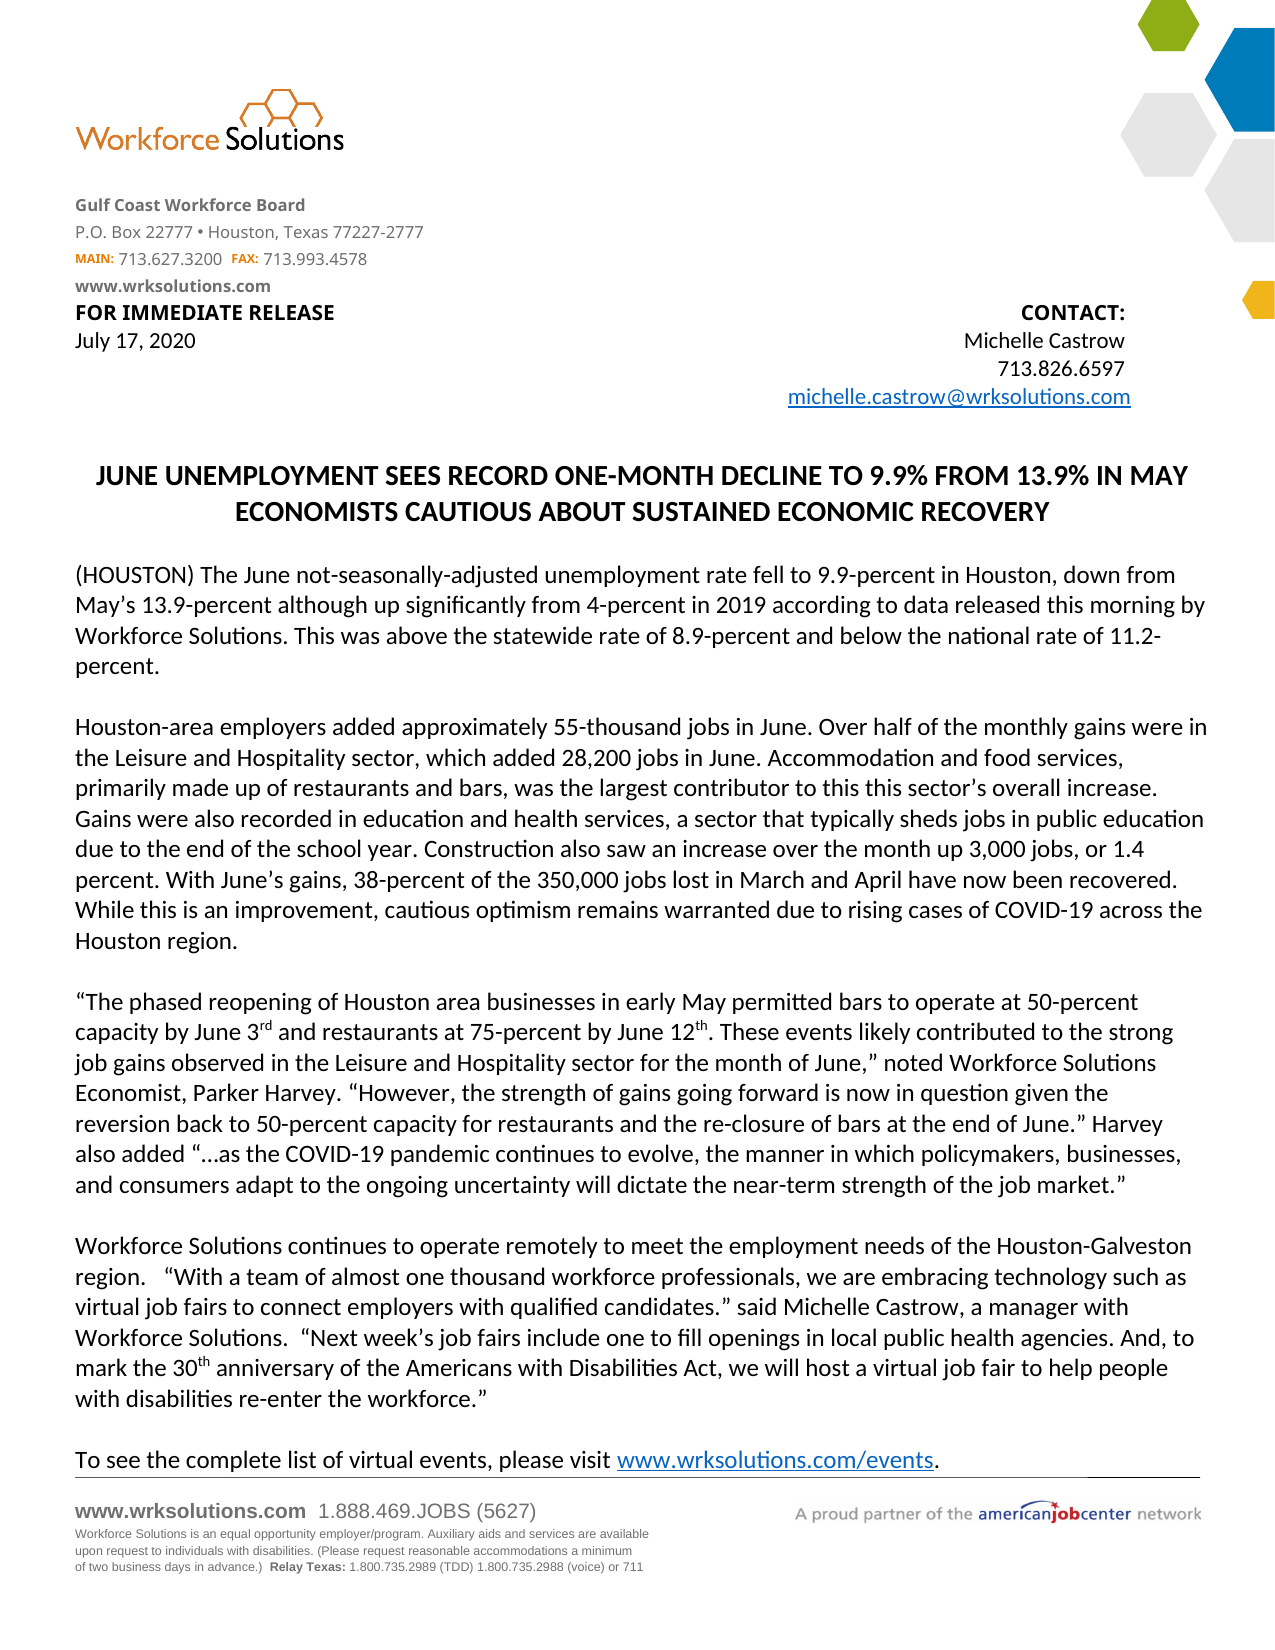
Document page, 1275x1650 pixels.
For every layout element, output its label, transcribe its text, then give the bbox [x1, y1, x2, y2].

text JUNE UNEMPLOYMENT SEES RECORD ONE-MONTH DECLINE TO 9.9% FROM 13.9% IN MAY [75, 457, 1209, 493]
text To see the complete list of virtual events, please visit www.wrksolutions.com/events. [75, 1444, 1209, 1474]
picture [75, 89, 344, 150]
text ECONOMISTS CAUTIOUS ABOUT SUSTAINED ECONOMIC RECOVERY [75, 493, 1209, 528]
text Workforce Solutions continues to operate remotely to meet the employment needs of the Houston-Galveston region. “With a team of almost one thousand workforce professionals, we are embracing technology such as virtual job fairs to connect employers with qualified candidates.” said Michelle Castrow, a manager with Workforce Solutions. “Next week’s job fairs include one to fill openings in local public health agencies. And, to mark the 30th anniversary of the Americans with Disabilities Act, we will host a virtual job fair to help people with disabilities re-enter the workforce.” [75, 1230, 1209, 1413]
picture [795, 1498, 1202, 1525]
text July 17, 2020 Michelle Castrow 713.826.6597 michelle.castrow@wrksolutions.com [75, 326, 1209, 410]
text Houston-area employers added approximately 55-thousand jobs in June. Over half of the monthly gains were in the Leisure and Hospitality sector, which added 28,200 jobs in June. Accommodation and food services, primarily made up of restaurants and bars, was the largest contributor to this this sector’s overall increase. Gains were also recorded in education and health services, a sector that typically sheds jobs in public education due to the end of the school year. Construction also saw an increase over the month up 3,000 jobs, or 1.4 percent. With June’s gains, 38-percent of the 350,000 jobs lost in March and April have now been recovered. While this is an improvement, cautious optimism remains warranted due to rising cases of COVID-19 across the Houston region. [75, 711, 1209, 956]
text “The phased reopening of Houston area businesses in early May permitted bars to operate at 50-percent capacity by June 3rd and restaurants at 75-percent by June 12th. These events likely contributed to the strong job gains observed in the Leisure and Hospitality sector for the month of June,” noted Workforce Solutions Economist, Parker Harvey. “However, the strength of gains going forward is now in question given the reversion back to 50-percent capacity for restaurants and the re-closure of bars at the end of June.” Harvey also added “…as the COVID-19 pandemic continues to evolve, the manner in which policymakers, businesses, and consumers adapt to the ongoing uncertainty will dictate the near-term strength of the job market.” [75, 986, 1209, 1200]
text (HOUSTON) The June not-seasonally-adjusted unemployment rate fell to 9.9-percent in Houston, down from May’s 13.9-percent although up significantly from 4-percent in 2019 according to data released this morning by Workforce Solutions. This was above the statewide rate of 8.9-percent and below the national rate of 11.2-percent. [75, 559, 1209, 681]
picture [1120, 0, 1275, 319]
text FOR IMMEDIATE RELEASE CONTACT: [75, 298, 1209, 326]
